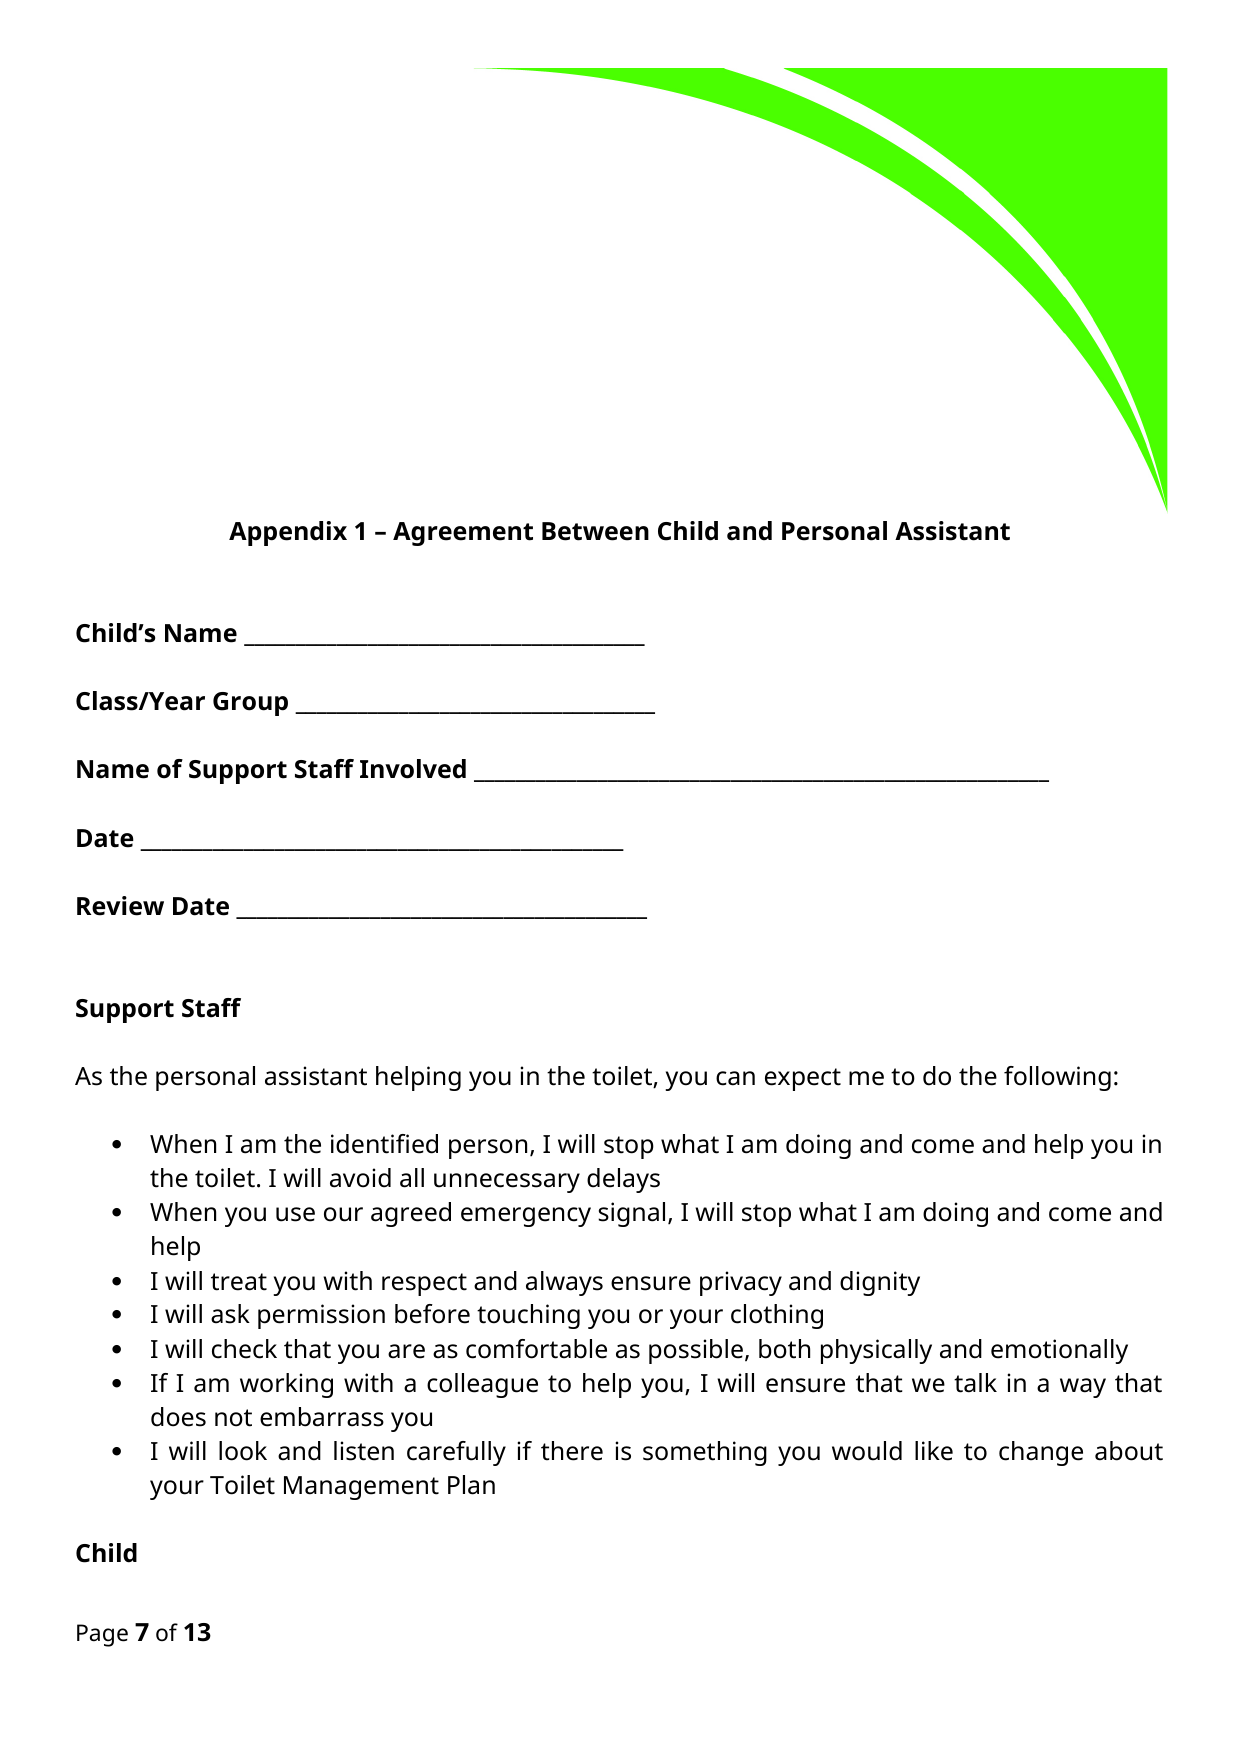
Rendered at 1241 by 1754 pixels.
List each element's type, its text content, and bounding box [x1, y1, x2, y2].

picture [0, 68, 1168, 1754]
text Date _______________________________________________ [75, 820, 1165, 854]
text Review Date ________________________________________ [75, 888, 1165, 922]
list I will check that you are as comfortable as possible, both physically and emotionally [112, 1331, 1165, 1365]
text Child’s Name _______________________________________ [75, 616, 1165, 650]
text As the personal assistant helping you in the toilet, you can expect me to do the following: [75, 1059, 1165, 1093]
text Support Staff [75, 991, 1165, 1025]
list When you use our agreed emergency signal, I will stop what I am doing and come and help [112, 1195, 1165, 1263]
list When I am the identified person, I will stop what I am doing and come and help you in the toilet. I will avoid all unnecessary delays [112, 1127, 1165, 1195]
text Class/Year Group ___________________________________ [75, 684, 1165, 718]
list I will treat you with respect and always ensure privacy and dignity [112, 1263, 1165, 1297]
text Name of Support Staff Involved ________________________________________________________ [75, 752, 1165, 786]
list I will look and listen carefully if there is something you would like to change about your Toilet Management Plan [112, 1433, 1165, 1502]
text Appendix 1 – Agreement Between Child and Personal Assistant [75, 514, 1165, 548]
list I will ask permission before touching you or your clothing [112, 1297, 1165, 1331]
text Child [75, 1536, 1165, 1570]
list If I am working with a colleague to help you, I will ensure that we talk in a way that does not embarrass you [112, 1365, 1165, 1433]
